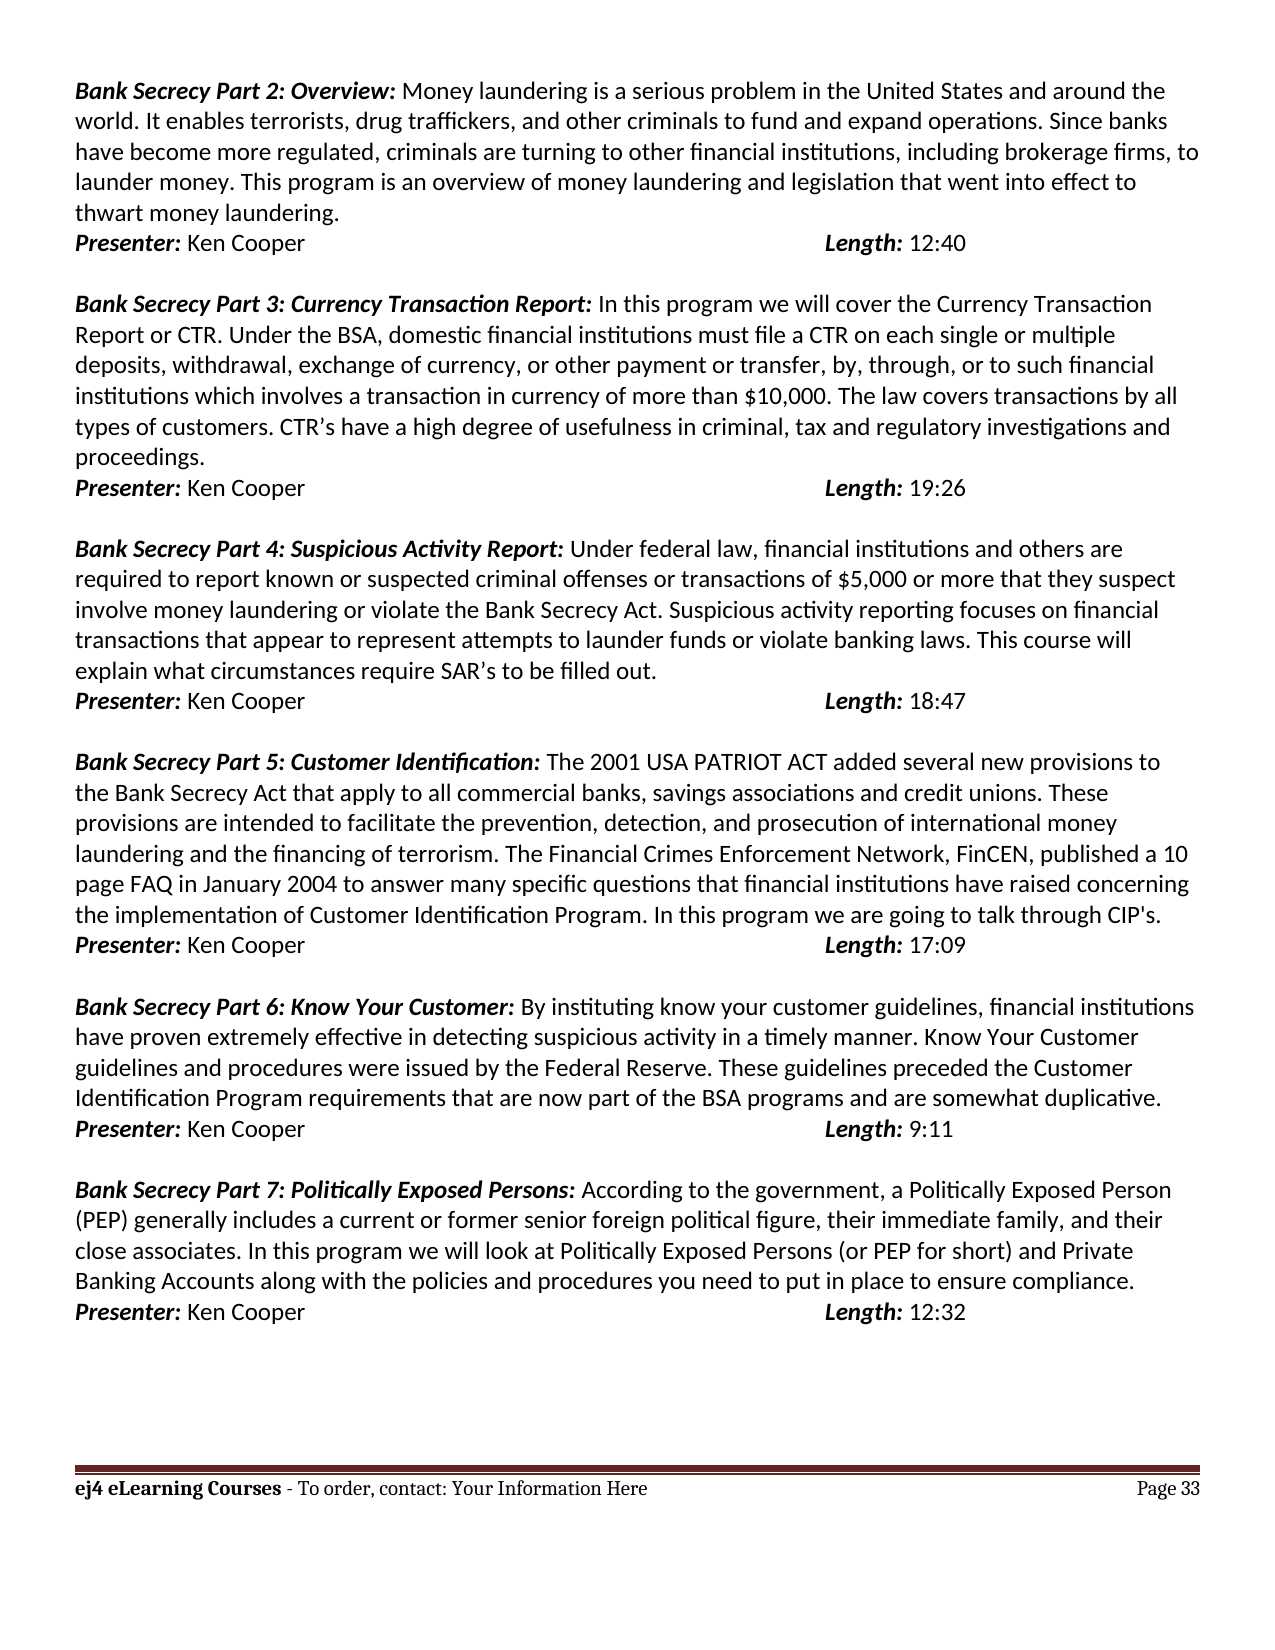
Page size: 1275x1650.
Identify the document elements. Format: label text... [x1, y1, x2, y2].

text Bank Secrecy Part 3: Currency Transaction Report: In this program we will cover the Currency Transaction Report or CTR. Under the BSA, domestic financial institutions must file a CTR on each single or multiple deposits, withdrawal, exchange of currency, or other payment or transfer, by, through, or to such financial institutions which involves a transaction in currency of more than $10,000. The law covers transactions by all types of customers. CTR’s have a high degree of usefulness in criminal, tax and regulatory investigations and proceedings. [75, 289, 1200, 472]
text Bank Secrecy Part 5: Customer Identification: The 2001 USA PATRIOT ACT added several new provisions to the Bank Secrecy Act that apply to all commercial banks, savings associations and credit unions. These provisions are intended to facilitate the prevention, detection, and prosecution of international money laundering and the financing of terrorism. The Financial Crimes Enforcement Network, FinCEN, published a 10 page FAQ in January 2004 to answer many specific questions that financial institutions have raised concerning the implementation of Customer Identification Program. In this program we are going to talk through CIP's. [75, 746, 1200, 929]
text Bank Secrecy Part 7: Politically Exposed Persons: According to the government, a Politically Exposed Person (PEP) generally includes a current or former senior foreign political figure, their immediate family, and their close associates. In this program we will look at Politically Exposed Persons (or PEP for short) and Private Banking Accounts along with the policies and procedures you need to put in place to ensure compliance. [75, 1174, 1200, 1296]
text Presenter: Ken Cooper Length: 17:09 [75, 929, 1200, 960]
text Presenter: Ken Cooper Length: 9:11 [75, 1113, 1200, 1143]
text Presenter: Ken Cooper Length: 19:26 [75, 472, 1200, 502]
text Presenter: Ken Cooper Length: 12:40 [75, 228, 1200, 258]
text Presenter: Ken Cooper Length: 12:32 [75, 1296, 1200, 1326]
text Bank Secrecy Part 2: Overview: Money laundering is a serious problem in the United States and around the world. It enables terrorists, drug traffickers, and other criminals to fund and expand operations. Since banks have become more regulated, criminals are turning to other financial institutions, including brokerage firms, to launder money. This program is an overview of money laundering and legislation that went into effect to thwart money laundering. [75, 75, 1200, 228]
text Presenter: Ken Cooper Length: 18:47 [75, 685, 1200, 716]
text Bank Secrecy Part 6: Know Your Customer: By instituting know your customer guidelines, financial institutions have proven extremely effective in detecting suspicious activity in a timely manner. Know Your Customer guidelines and procedures were issued by the Federal Reserve. These guidelines preceded the Customer Identification Program requirements that are now part of the BSA programs and are somewhat duplicative. [75, 991, 1200, 1113]
text Bank Secrecy Part 4: Suspicious Activity Report: Under federal law, financial institutions and others are required to report known or suspected criminal offenses or transactions of $5,000 or more that they suspect involve money laundering or violate the Bank Secrecy Act. Suspicious activity reporting focuses on financial transactions that appear to represent attempts to launder funds or violate banking laws. This course will explain what circumstances require SAR’s to be filled out. [75, 533, 1200, 685]
